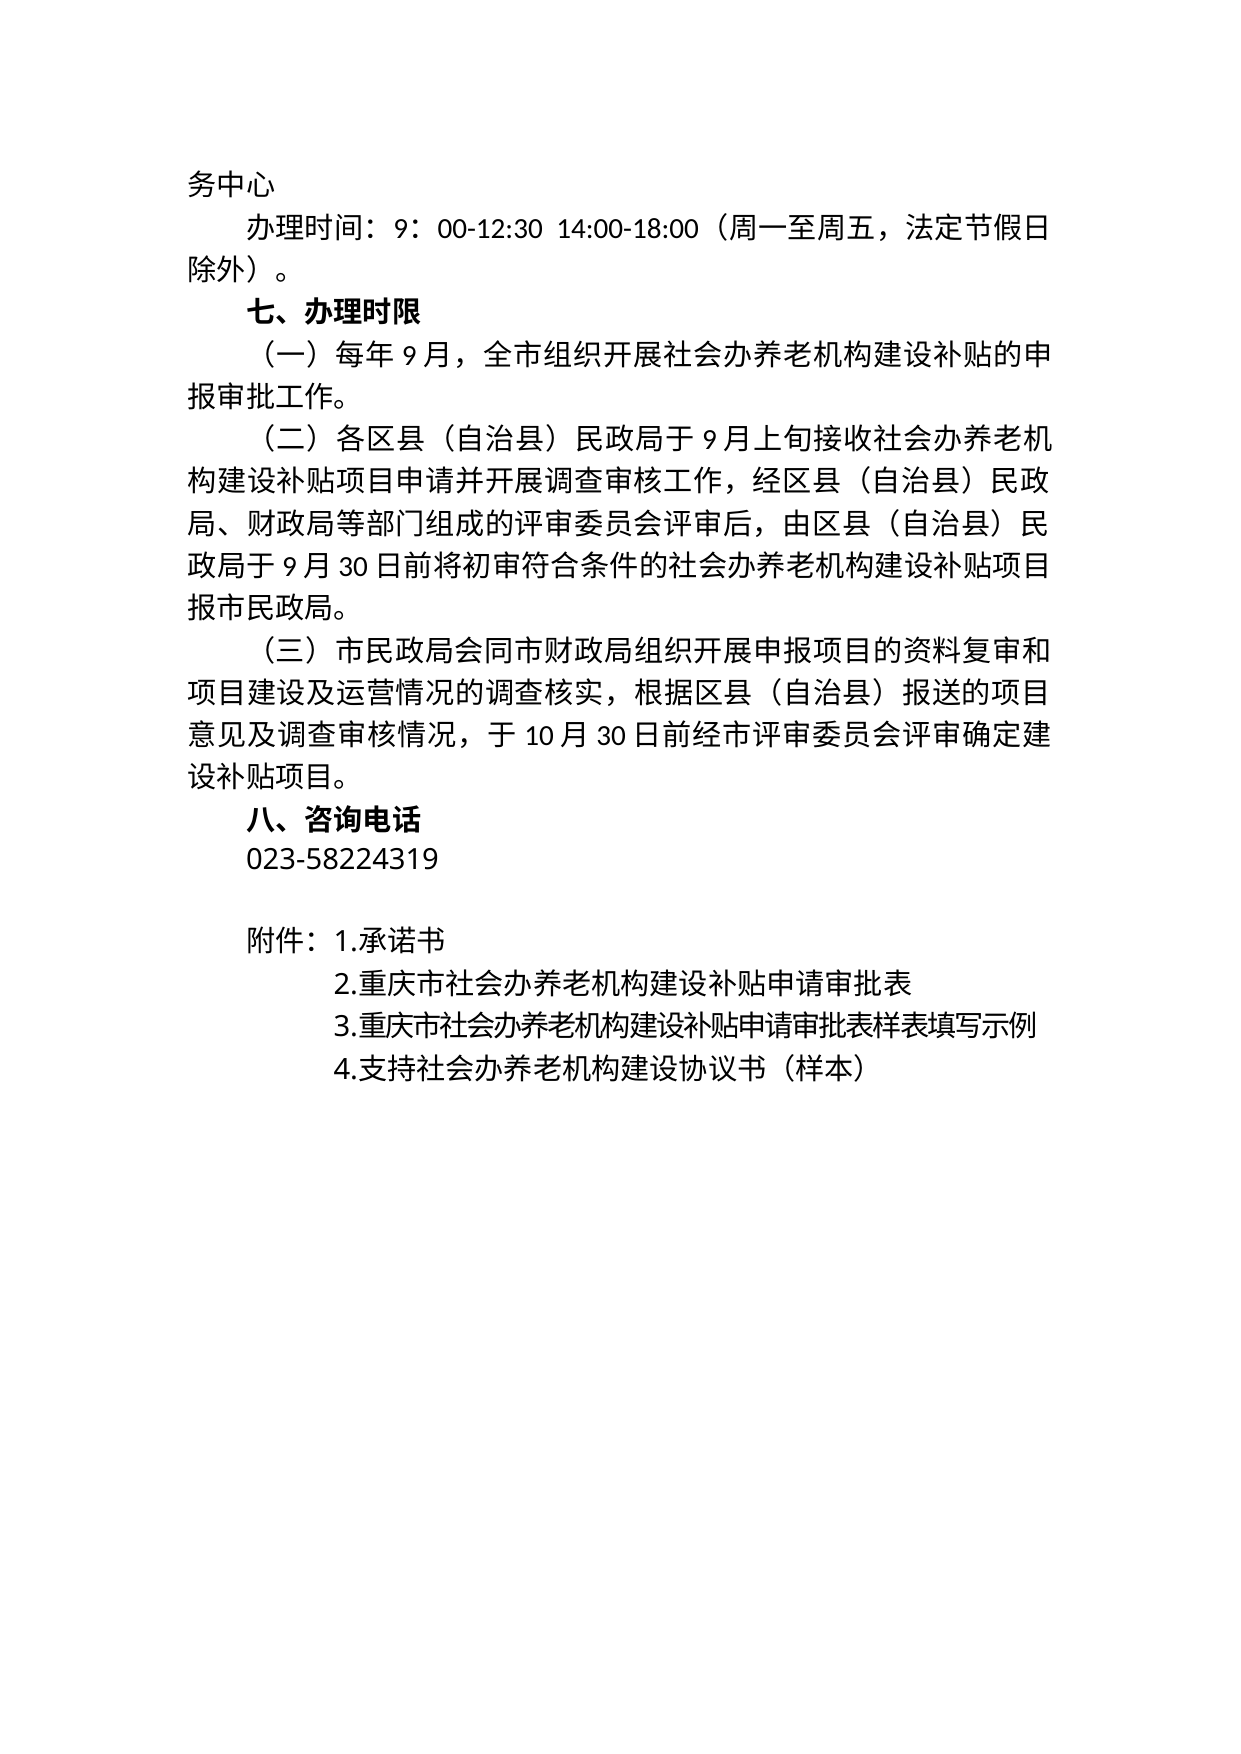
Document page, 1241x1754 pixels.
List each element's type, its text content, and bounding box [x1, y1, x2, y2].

list 附件：1.承诺书 [187, 918, 1053, 960]
list （一）每年9月，全市组织开展社会办养老机构建设补贴的申报审批工作。 [187, 331, 1053, 416]
list 办理时间：9：00-12:30 14:00-18:00（周一至周五，法定节假日除外）。 [187, 204, 1053, 289]
list （三）市民政局会同市财政局组织开展申报项目的资料复审和项目建设及运营情况的调查核实，根据区县（自治县）报送的项目意见及调查审核情况，于10月30日前经市评审委员会评审确定建设补贴项目。 [187, 627, 1053, 796]
list 八、咨询电话 [187, 796, 1053, 839]
list 3.重庆市社会办养老机构建设补贴申请审批表样表填写示例 [187, 1003, 1053, 1045]
list 2.重庆市社会办养老机构建设补贴申请审批表 [187, 960, 1053, 1003]
list 4.支持社会办养老机构建设协议书（样本） [187, 1045, 1053, 1088]
list （二）各区县（自治县）民政局于9月上旬接收社会办养老机构建设补贴项目申请并开展调查审核工作，经区县（自治县）民政局、财政局等部门组成的评审委员会评审后，由区县（自治县）民政局于9月30日前将初审符合条件的社会办养老机构建设补贴项目报市民政局。 [187, 416, 1053, 627]
list 023-58224319 [187, 839, 1053, 878]
list 七、办理时限 [187, 289, 1053, 331]
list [187, 162, 1053, 204]
